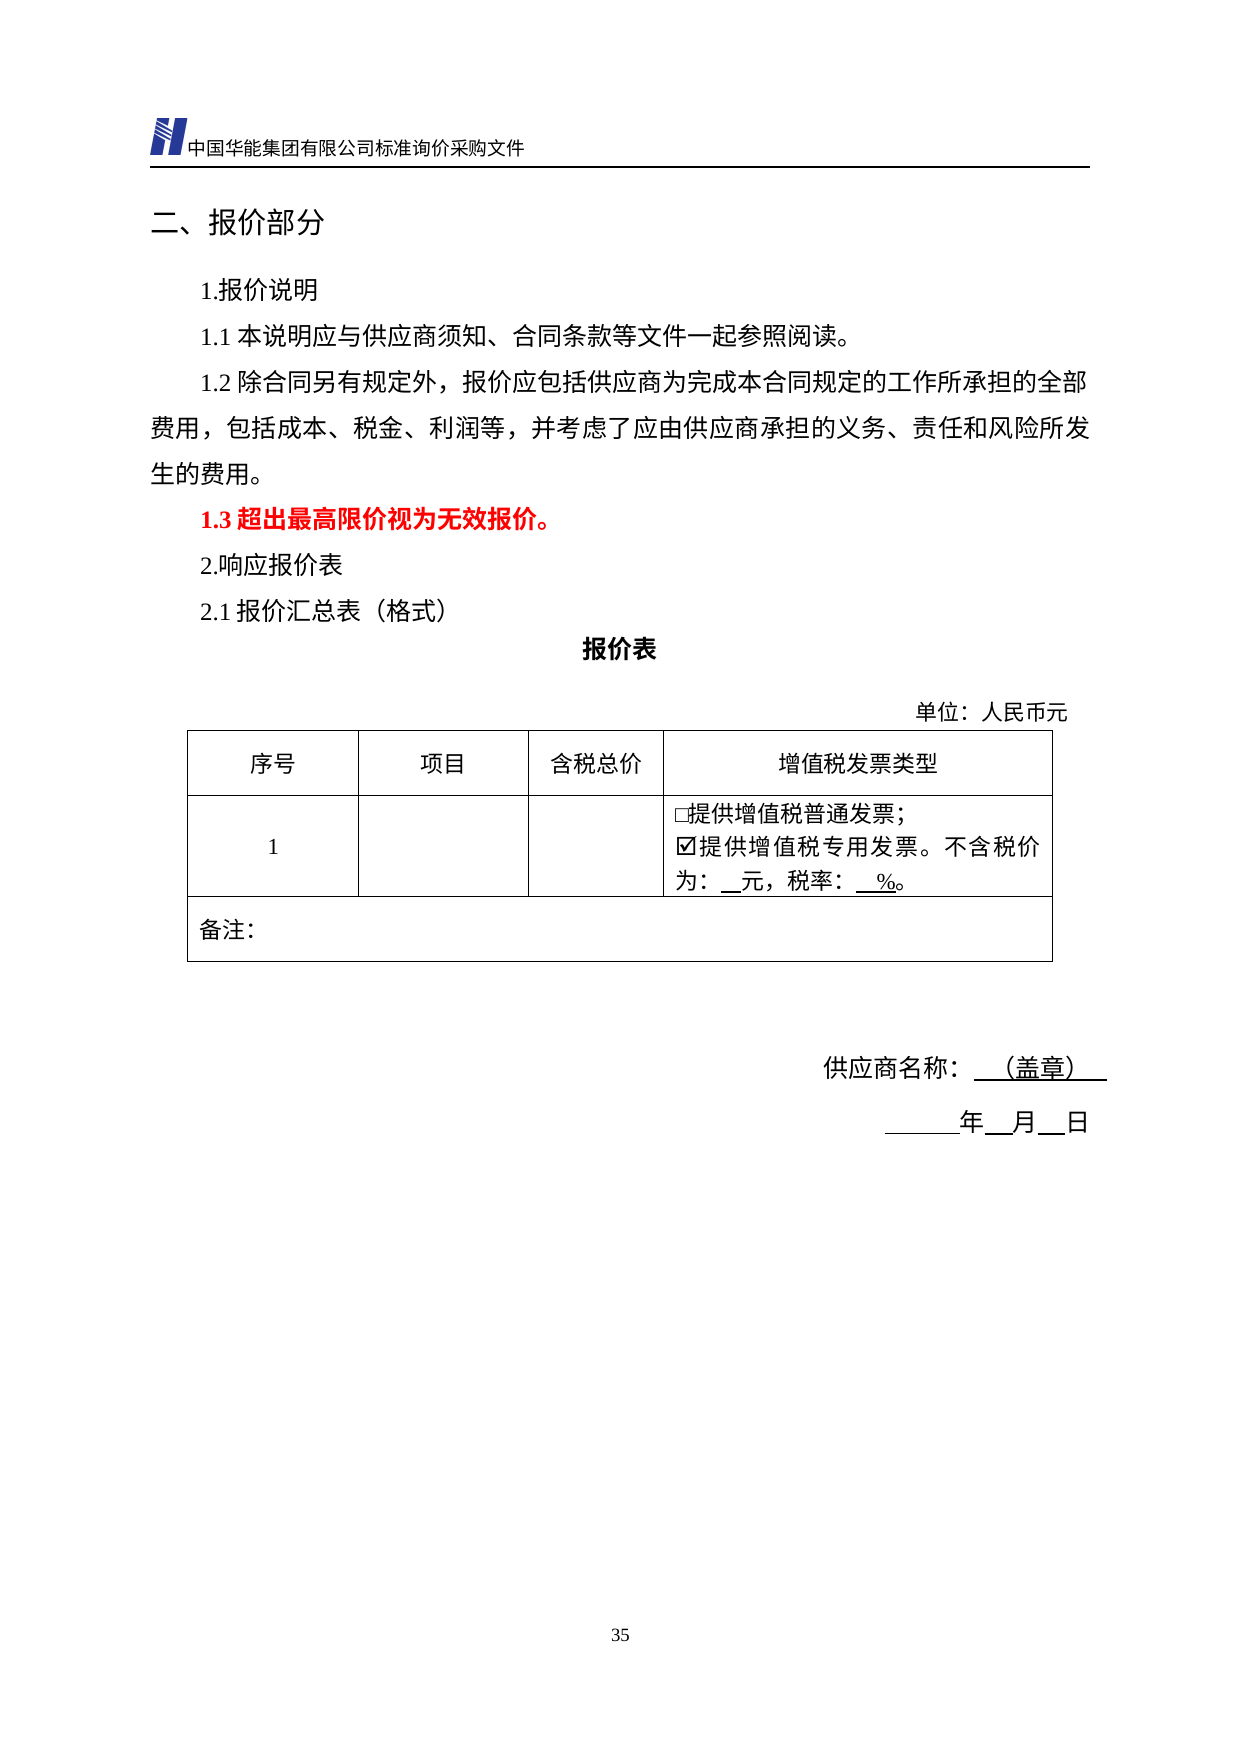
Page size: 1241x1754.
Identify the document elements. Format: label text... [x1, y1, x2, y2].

text 1.报价说明 [150, 263, 1090, 309]
table_header 增值税发票类型 [664, 731, 1052, 795]
table_cell 备注： [188, 897, 1052, 961]
table_cell □提供增值税普通发票； 提供增值税专用发票。不含税价为： 元，税率： %。 [664, 796, 1052, 896]
table_cell [529, 796, 663, 896]
text 报价表 [150, 630, 1090, 666]
table_cell 1 [188, 796, 358, 896]
table_cell [359, 796, 528, 896]
text 单位：人民币元 [150, 684, 1068, 730]
text 1.2 除合同另有规定外，报价应包括供应商为完成本合同规定的工作所承担的全部费用，包括成本、税金、利润等，并考虑了应由供应商承担的义务、责任和风险所发生的费用。 [150, 355, 1090, 492]
text 1.1 本说明应与供应商须知、合同条款等文件一起参照阅读。 [150, 309, 1090, 355]
picture [150, 118, 188, 155]
text 2.响应报价表 [150, 538, 1090, 584]
subtitle 二、报价部分 [150, 200, 1090, 242]
text 年 月 日 [150, 1102, 1090, 1139]
table_header 含税总价 [529, 731, 663, 795]
table_header 项目 [359, 731, 528, 795]
text 2.1报价汇总表（格式） [150, 584, 1090, 630]
text 供应商名称： （盖章） [150, 1048, 1090, 1084]
table_header 序号 [188, 731, 358, 795]
text 1.3 超出最高限价视为无效报价。 [150, 492, 1090, 538]
